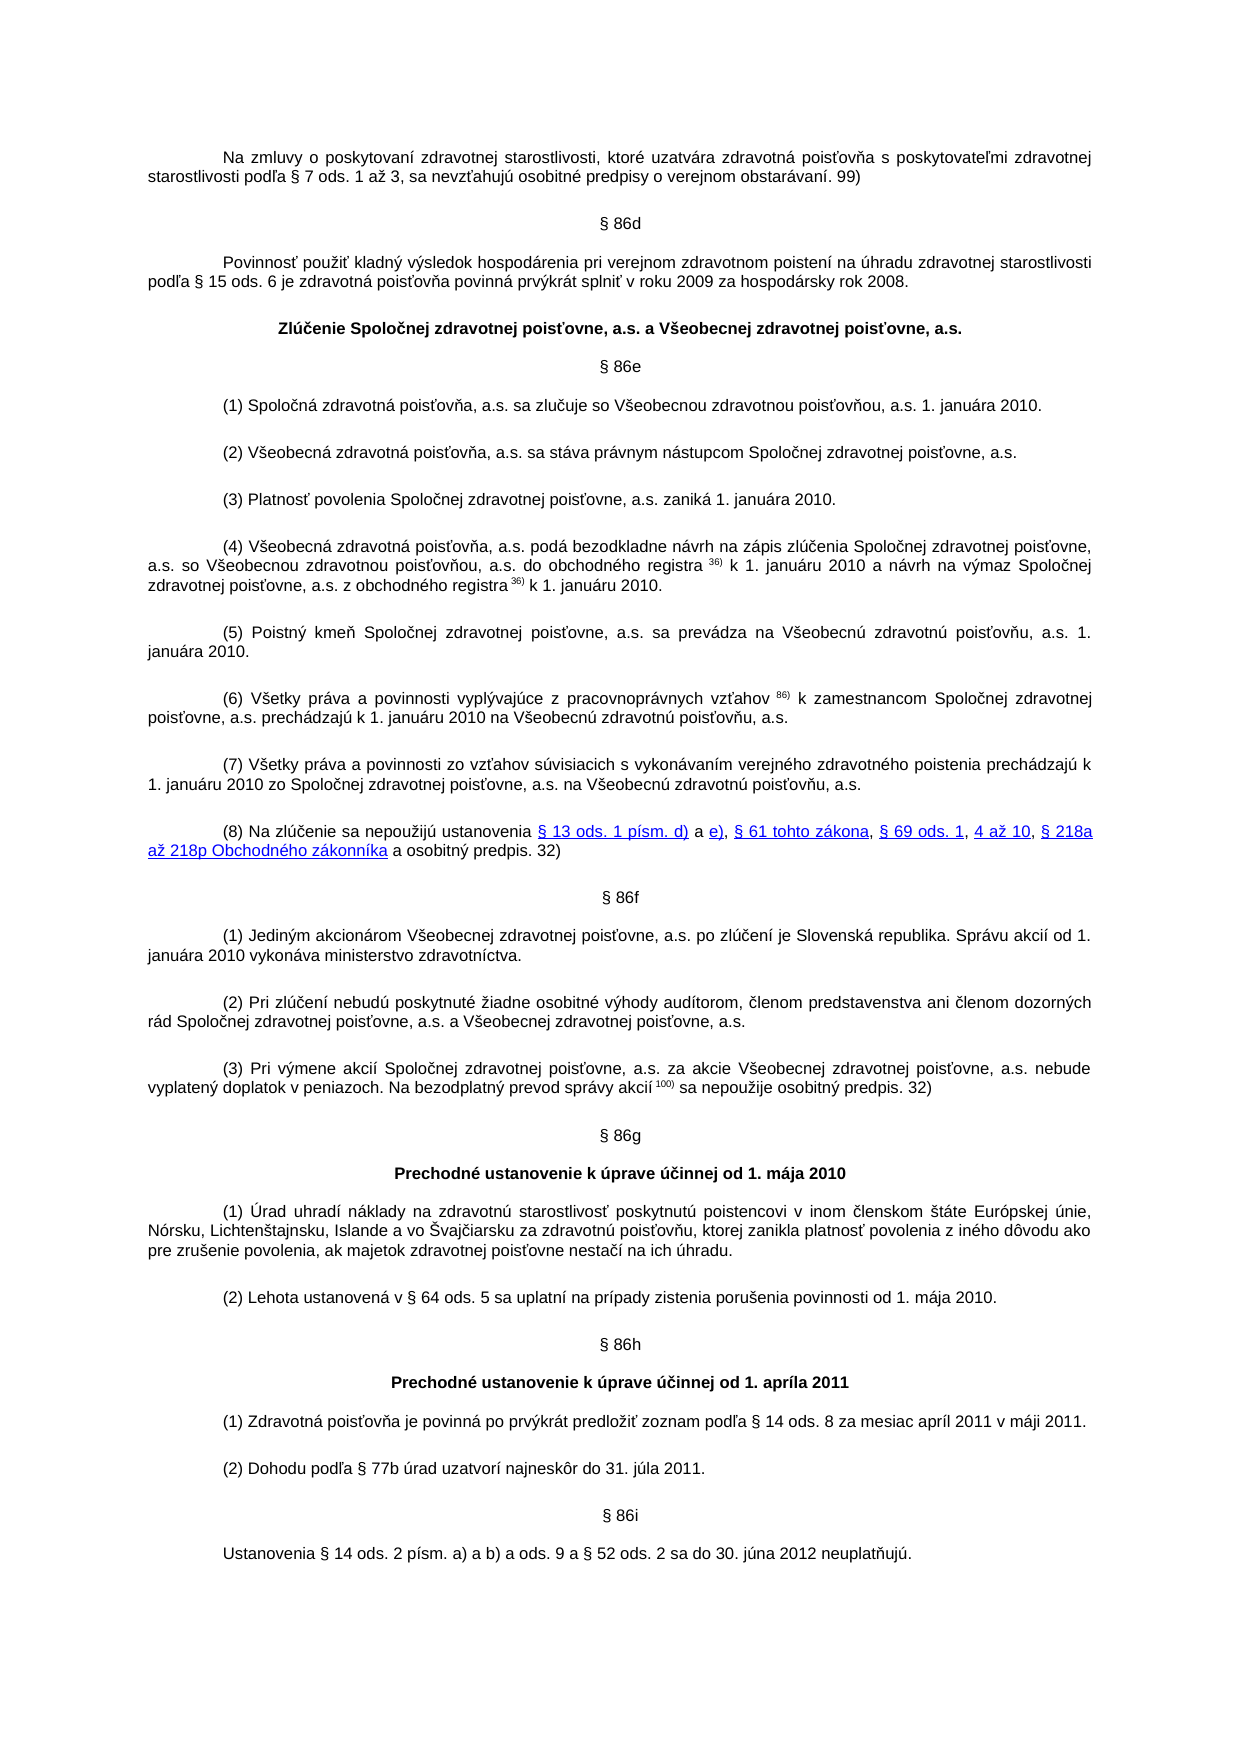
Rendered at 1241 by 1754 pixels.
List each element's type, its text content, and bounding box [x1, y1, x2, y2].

text (3) Pri výmene akcií Spoločnej zdravotnej poisťovne, a.s. za akcie Všeobecnej zdravotnej poisťovne, a.s. nebude vyplatený doplatok v peniazoch. Na bezodplatný prevod správy akcií 100) sa nepoužije osobitný predpis. 32) [148, 1059, 1092, 1097]
text (2) Dohodu podľa § 77b úrad uzatvorí najneskôr do 31. júla 2011. [148, 1458, 1092, 1478]
text (2) Pri zlúčení nebudú poskytnuté žiadne osobitné výhody audítorom, členom predstavenstva ani členom dozorných rád Spoločnej zdravotnej poisťovne, a.s. a Všeobecnej zdravotnej poisťovne, a.s. [148, 993, 1092, 1031]
text (5) Poistný kmeň Spoločnej zdravotnej poisťovne, a.s. sa prevádza na Všeobecnú zdravotnú poisťovňu, a.s. 1. januára 2010. [148, 622, 1092, 661]
text (1) Úrad uhradí náklady na zdravotnú starostlivosť poskytnutú poistencovi v inom členskom štáte Európskej únie, Nórsku, Lichtenštajnsku, Islande a vo Švajčiarsku za zdravotnú poisťovňu, ktorej zanikla platnosť povolenia z iného dôvodu ako pre zrušenie povolenia, ak majetok zdravotnej poisťovne nestačí na ich úhradu. [148, 1202, 1092, 1259]
text (2) Všeobecná zdravotná poisťovňa, a.s. sa stáva právnym nástupcom Spoločnej zdravotnej poisťovne, a.s. [148, 443, 1092, 462]
text § 86g [148, 1125, 1092, 1144]
text § 86d [148, 214, 1092, 233]
text (3) Platnosť povolenia Spoločnej zdravotnej poisťovne, a.s. zaniká 1. januára 2010. [148, 490, 1092, 509]
text Zlúčenie Spoločnej zdravotnej poisťovne, a.s. a Všeobecnej zdravotnej poisťovne, a.s. [148, 319, 1092, 338]
text § 86f [148, 888, 1092, 907]
text (4) Všeobecná zdravotná poisťovňa, a.s. podá bezodkladne návrh na zápis zlúčenia Spoločnej zdravotnej poisťovne, a.s. so Všeobecnou zdravotnou poisťovňou, a.s. do obchodného registra 36) k 1. januáru 2010 a návrh na výmaz Spoločnej zdravotnej poisťovne, a.s. z obchodného registra 36) k 1. januáru 2010. [148, 537, 1092, 594]
text § 86i [148, 1506, 1092, 1525]
text § 86h [148, 1335, 1092, 1354]
text Ustanovenia § 14 ods. 2 písm. a) a b) a ods. 9 a § 52 ods. 2 sa do 30. júna 2012 neuplatňujú. [148, 1544, 1092, 1563]
text Prechodné ustanovenie k úprave účinnej od 1. mája 2010 [148, 1164, 1092, 1183]
text Na zmluvy o poskytovaní zdravotnej starostlivosti, ktoré uzatvára zdravotná poisťovňa s poskytovateľmi zdravotnej starostlivosti podľa § 7 ods. 1 až 3, sa nevzťahujú osobitné predpisy o verejnom obstarávaní. 99) [148, 148, 1092, 186]
text (8) Na zlúčenie sa nepoužijú ustanovenia § 13 ods. 1 písm. d) a e), § 61 tohto zákona, § 69 ods. 1, 4 až 10, § 218a až 218p Obchodného zákonníka a osobitný predpis. 32) [148, 822, 1092, 860]
text Prechodné ustanovenie k úprave účinnej od 1. apríla 2011 [148, 1373, 1092, 1392]
text (1) Spoločná zdravotná poisťovňa, a.s. sa zlučuje so Všeobecnou zdravotnou poisťovňou, a.s. 1. januára 2010. [148, 395, 1092, 414]
text (1) Zdravotná poisťovňa je povinná po prvýkrát predložiť zoznam podľa § 14 ods. 8 za mesiac apríl 2011 v máji 2011. [148, 1411, 1092, 1431]
text (2) Lehota ustanovená v § 64 ods. 5 sa uplatní na prípady zistenia porušenia povinnosti od 1. mája 2010. [148, 1287, 1092, 1307]
text (1) Jediným akcionárom Všeobecnej zdravotnej poisťovne, a.s. po zlúčení je Slovenská republika. Správu akcií od 1. januára 2010 vykonáva ministerstvo zdravotníctva. [148, 926, 1092, 964]
text (7) Všetky práva a povinnosti zo vzťahov súvisiacich s vykonávaním verejného zdravotného poistenia prechádzajú k 1. januáru 2010 zo Spoločnej zdravotnej poisťovne, a.s. na Všeobecnú zdravotnú poisťovňu, a.s. [148, 755, 1092, 793]
text Povinnosť použiť kladný výsledok hospodárenia pri verejnom zdravotnom poistení na úhradu zdravotnej starostlivosti podľa § 15 ods. 6 je zdravotná poisťovňa povinná prvýkrát splniť v roku 2009 za hospodársky rok 2008. [148, 252, 1092, 291]
text (6) Všetky práva a povinnosti vyplývajúce z pracovnoprávnych vzťahov 86) k zamestnancom Spoločnej zdravotnej poisťovne, a.s. prechádzajú k 1. januáru 2010 na Všeobecnú zdravotnú poisťovňu, a.s. [148, 689, 1092, 727]
text § 86e [148, 357, 1092, 376]
